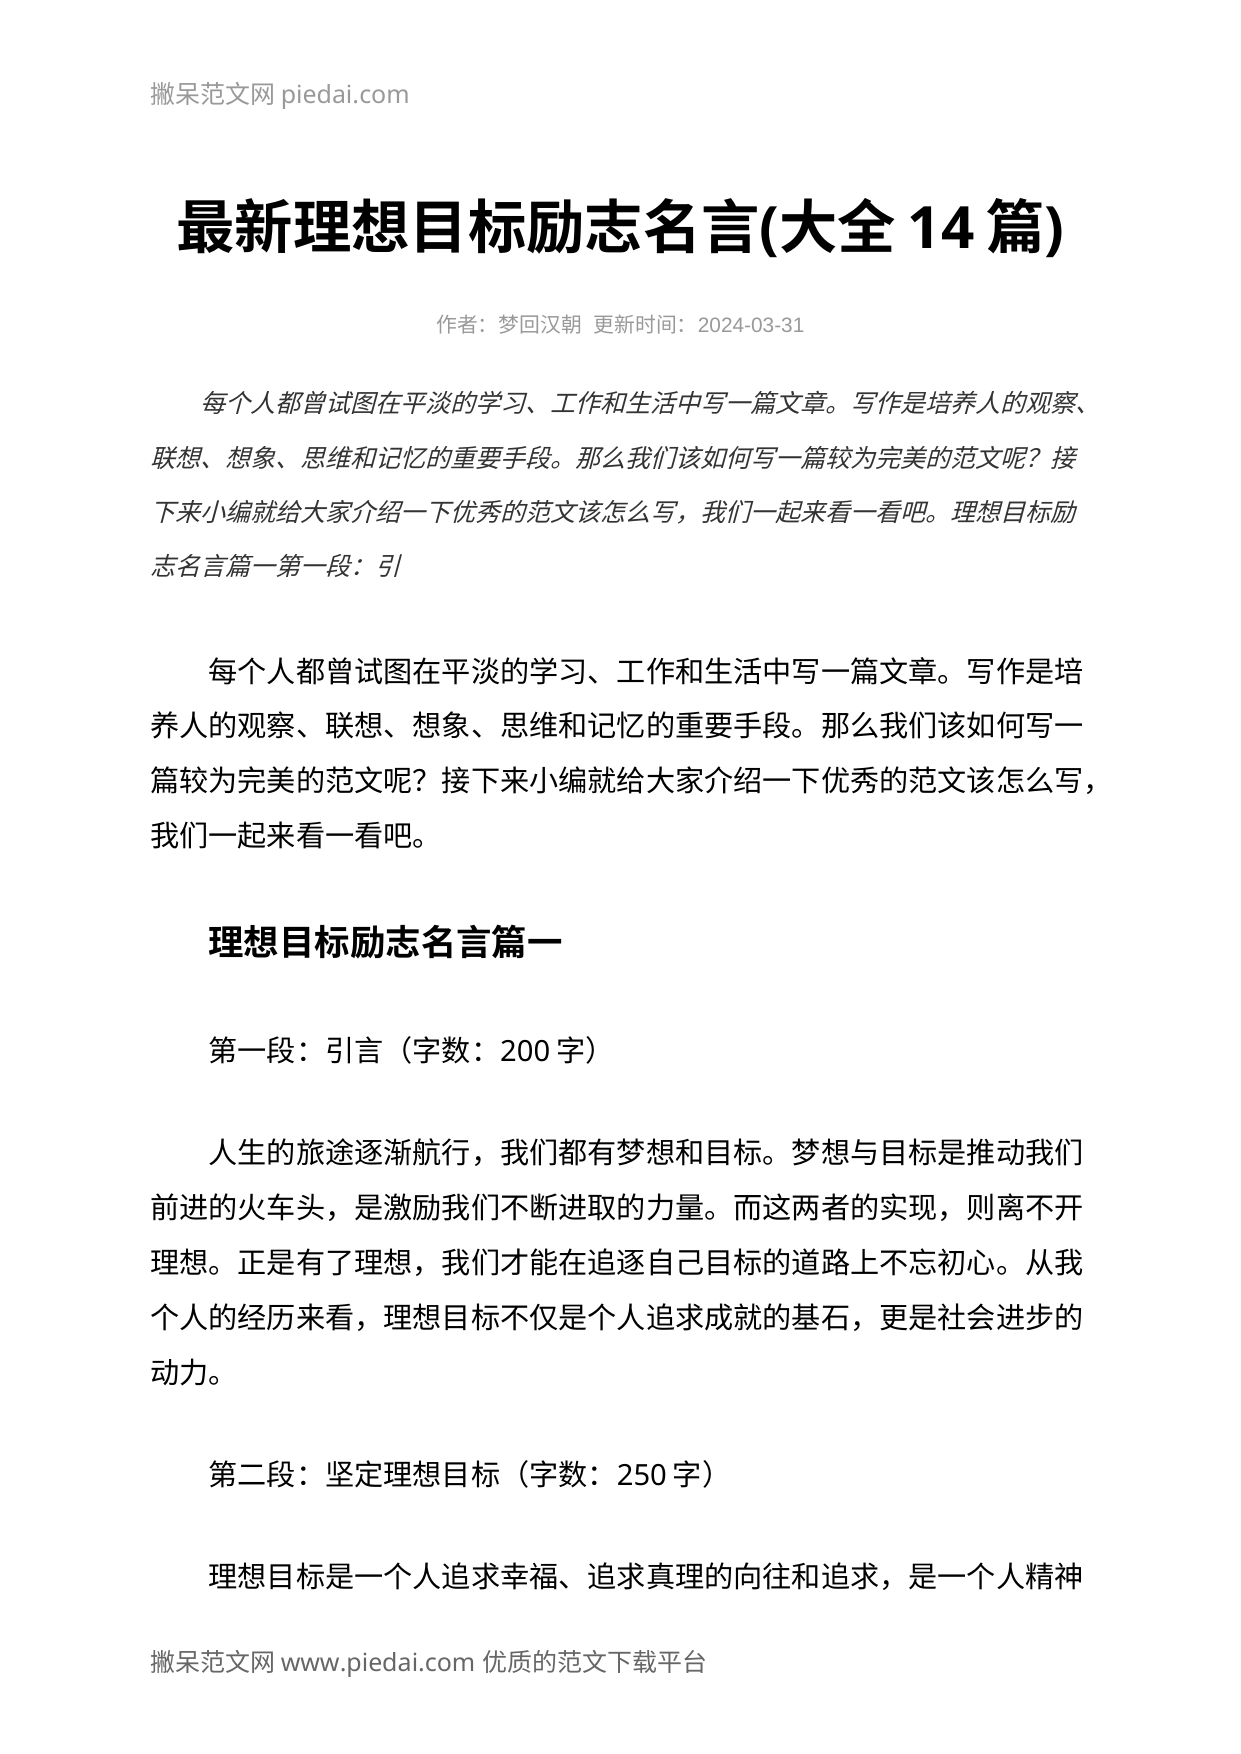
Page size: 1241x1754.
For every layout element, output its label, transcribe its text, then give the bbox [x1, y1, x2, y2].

text 第二段：坚定理想目标（字数：250字） [150, 1451, 1090, 1494]
text 第一段：引言（字数：200字） [150, 1028, 1090, 1070]
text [150, 1553, 1090, 1596]
text 作者：梦回汉朝 更新时间：2024-03-31 [150, 313, 1090, 337]
text 人生的旅途逐渐航行，我们都有梦想和目标。梦想与目标是推动我们前进的火车头，是激励我们不断进取的力量。而这两者的实现，则离不开理想。正是有了理想，我们才能在追逐自己目标的道路上不忘初心。从我个人的经历来看，理想目标不仅是个人追求成就的基石，更是社会进步的动力。 [150, 1130, 1090, 1392]
text 理想目标励志名言篇一 [150, 914, 1090, 966]
text 每个人都曾试图在平淡的学习、工作和生活中写一篇文章。写作是培养人的观察、联想、想象、思维和记忆的重要手段。那么我们该如何写一篇较为完美的范文呢？接下来小编就给大家介绍一下优秀的范文该怎么写，我们一起来看一看吧。理想目标励志名言篇一第一段：引 [150, 384, 1090, 583]
text 每个人都曾试图在平淡的学习、工作和生活中写一篇文章。写作是培养人的观察、联想、想象、思维和记忆的重要手段。那么我们该如何写一篇较为完美的范文呢？接下来小编就给大家介绍一下优秀的范文该怎么写，我们一起来看一看吧。 [150, 648, 1090, 855]
subtitle 最新理想目标励志名言(大全14篇) [150, 181, 1090, 266]
